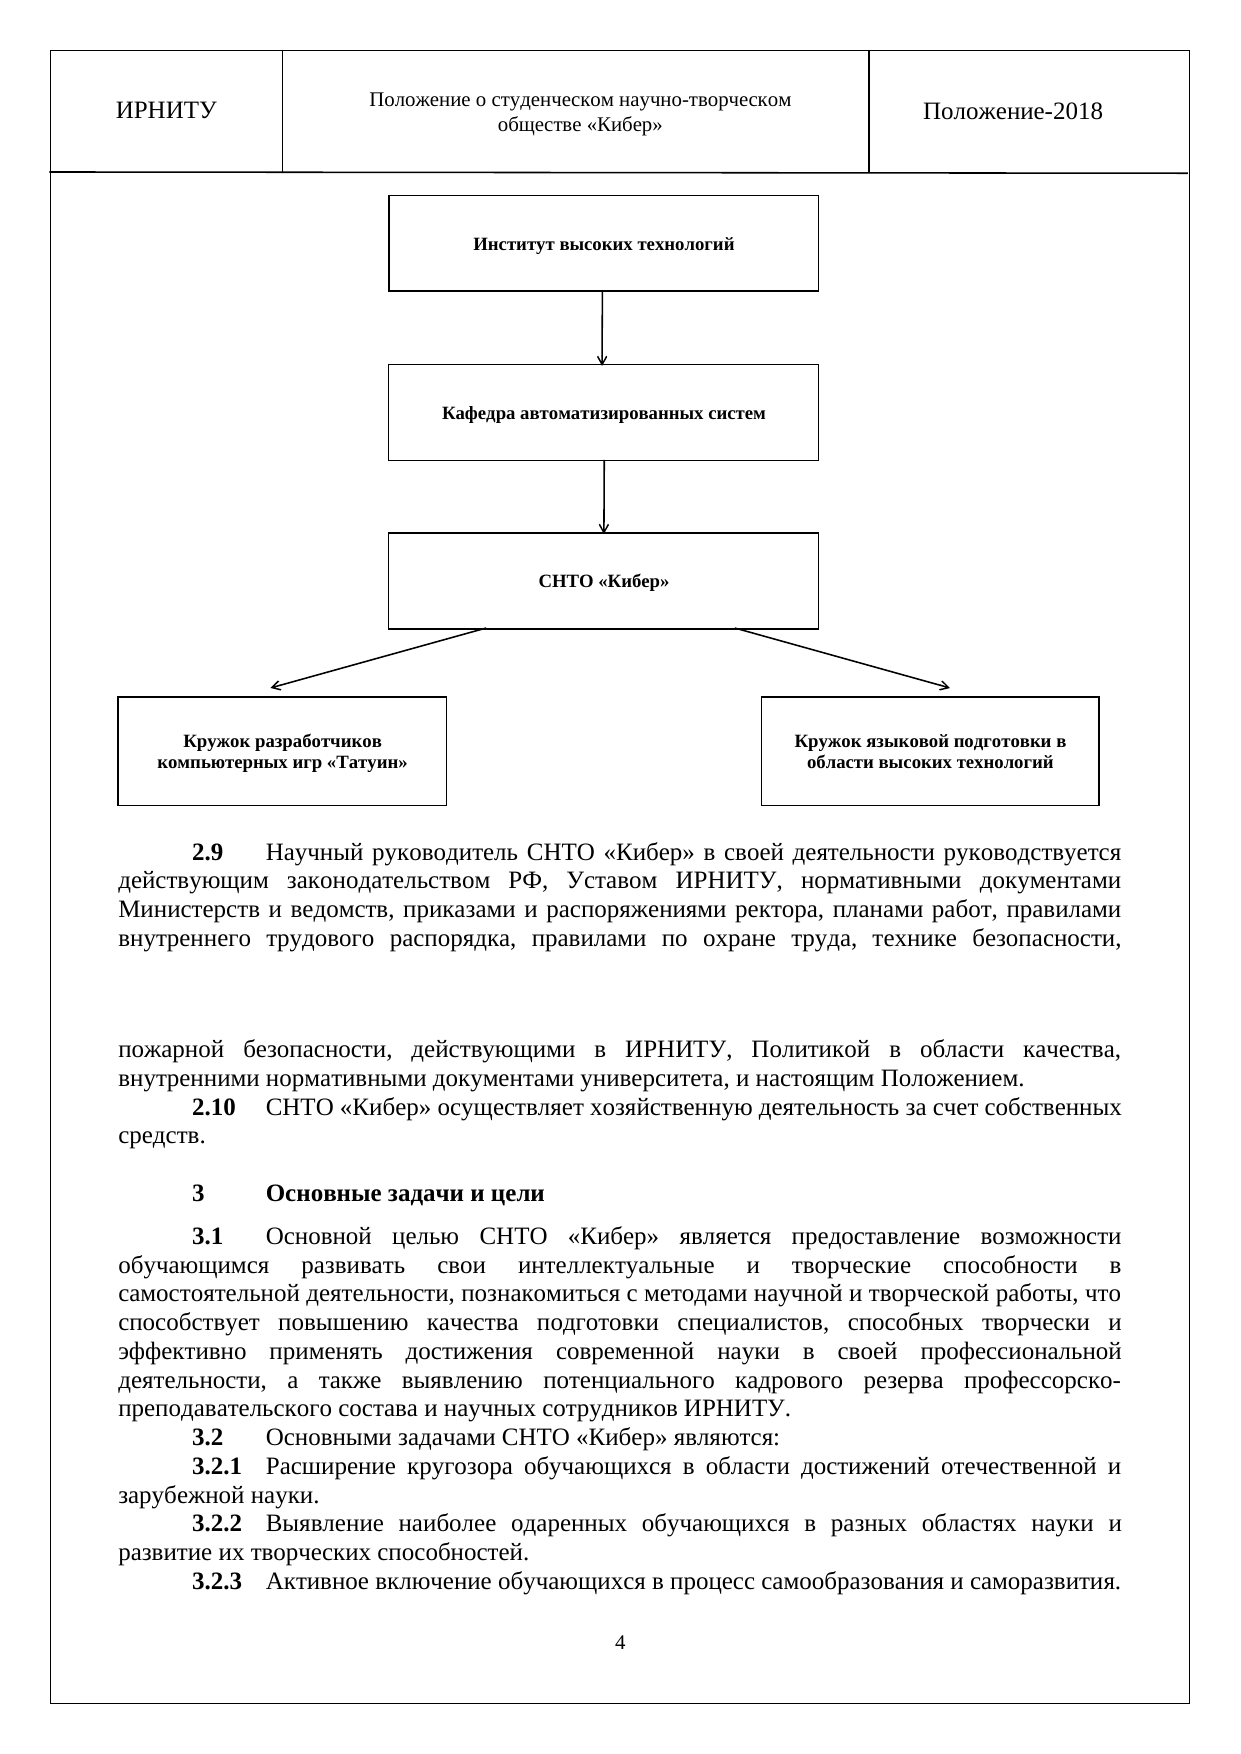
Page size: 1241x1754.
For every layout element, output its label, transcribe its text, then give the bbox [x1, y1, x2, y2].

list Основной целью СНТО «Кибер» является предоставление возможности обучающимся развивать свои интеллектуальные и творческие способности в самостоятельной деятельности, познакомиться с методами научной и творческой работы, что способствует повышению качества подготовки специалистов, способных творчески и эффективно применять достижения современной науки в своей профессиональной деятельности, а также выявлению потенциального кадрового резерва профессорско-преподавательского состава и научных сотрудников ИРНИТУ. [118, 1221, 1122, 1422]
list СНТО «Кибер» осуществляет хозяйственную деятельность за счет собственных средств. [118, 1092, 1122, 1149]
list Активное включение обучающихся в процесс самообразования и саморазвития. [118, 1566, 1122, 1595]
list Научный руководитель СНТО «Кибер» в своей деятельности руководствуется действующим законодательством РФ, Уставом ИРНИТУ, нормативными документами Министерств и ведомств, приказами и распоряжениями ректора, планами работ, правилами внутреннего трудового распорядка, правилами по охране труда, технике безопасности, пожарной безопасности, действующими в ИРНИТУ, Политикой в области качества, внутренними нормативными документами университета, и настоящим Положением. [118, 837, 1122, 1092]
list Основными задачами СНТО «Кибер» являются: [118, 1422, 1122, 1451]
list Выявление наиболее одаренных обучающихся в разных областях науки и развитие их творческих способностей. [118, 1508, 1122, 1566]
list Расширение кругозора обучающихся в области достижений отечественной и зарубежной науки. [118, 1451, 1122, 1508]
subtitle Основные задачи и цели [118, 1178, 1122, 1207]
